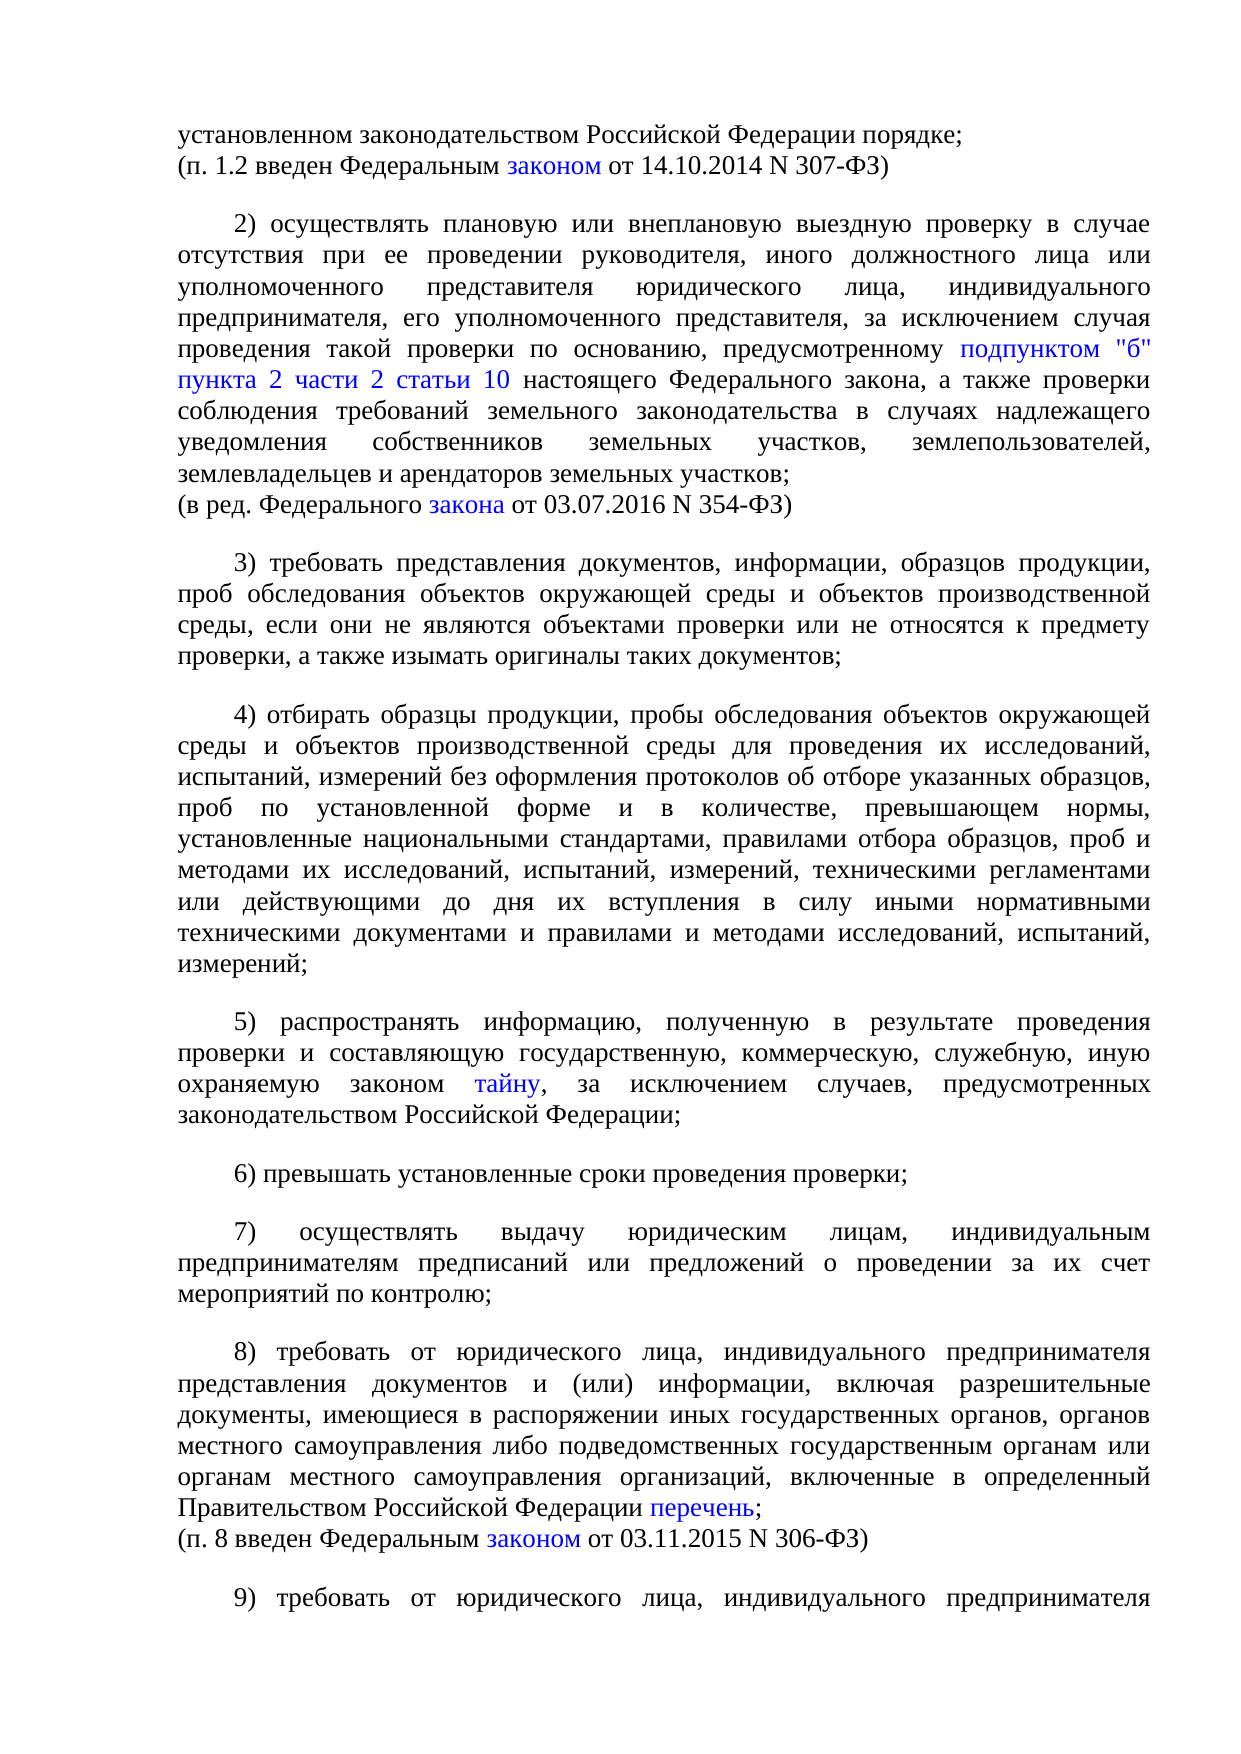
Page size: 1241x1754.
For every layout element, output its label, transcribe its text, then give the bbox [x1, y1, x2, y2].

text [177, 118, 1152, 149]
text 4) отбирать образцы продукции, пробы обследования объектов окружающей среды и объектов производственной среды для проведения их исследований, испытаний, измерений без оформления протоколов об отборе указанных образцов, проб по установленной форме и в количестве, превышающем нормы, установленные национальными стандартами, правилами отбора образцов, проб и методами их исследований, испытаний, измерений, техническими регламентами или действующими до дня их вступления в силу иными нормативными техническими документами и правилами и методами исследований, испытаний, измерений; [177, 698, 1152, 978]
text 7) осуществлять выдачу юридическим лицам, индивидуальным предпринимателям предписаний или предложений о проведении за их счет мероприятий по контролю; [177, 1215, 1152, 1308]
text 3) требовать представления документов, информации, образцов продукции, проб обследования объектов окружающей среды и объектов производственной среды, если они не являются объектами проверки или не относятся к предмету проверки, а также изымать оригиналы таких документов; [177, 546, 1152, 671]
text (п. 1.2 введен Федеральным законом от 14.10.2014 N 307-ФЗ) [177, 149, 1152, 180]
text 8) требовать от юридического лица, индивидуального предпринимателя представления документов и (или) информации, включая разрешительные документы, имеющиеся в распоряжении иных государственных органов, органов местного самоуправления либо подведомственных государственным органам или органам местного самоуправления организаций, включенные в определенный Правительством Российской Федерации перечень; [177, 1336, 1152, 1522]
text (в ред. Федерального закона от 03.07.2016 N 354-ФЗ) [177, 488, 1152, 519]
text 6) превышать установленные сроки проведения проверки; [177, 1157, 1152, 1188]
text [177, 1581, 1152, 1612]
text 5) распространять информацию, полученную в результате проведения проверки и составляющую государственную, коммерческую, служебную, иную охраняемую законом тайну, за исключением случаев, предусмотренных законодательством Российской Федерации; [177, 1005, 1152, 1130]
text (п. 8 введен Федеральным законом от 03.11.2015 N 306-ФЗ) [177, 1522, 1152, 1553]
text 2) осуществлять плановую или внеплановую выездную проверку в случае отсутствия при ее проведении руководителя, иного должностного лица или уполномоченного представителя юридического лица, индивидуального предпринимателя, его уполномоченного представителя, за исключением случая проведения такой проверки по основанию, предусмотренному подпунктом "б" пункта 2 части 2 статьи 10 настоящего Федерального закона, а также проверки соблюдения требований земельного законодательства в случаях надлежащего уведомления собственников земельных участков, землепользователей, землевладельцев и арендаторов земельных участков; [177, 207, 1152, 488]
